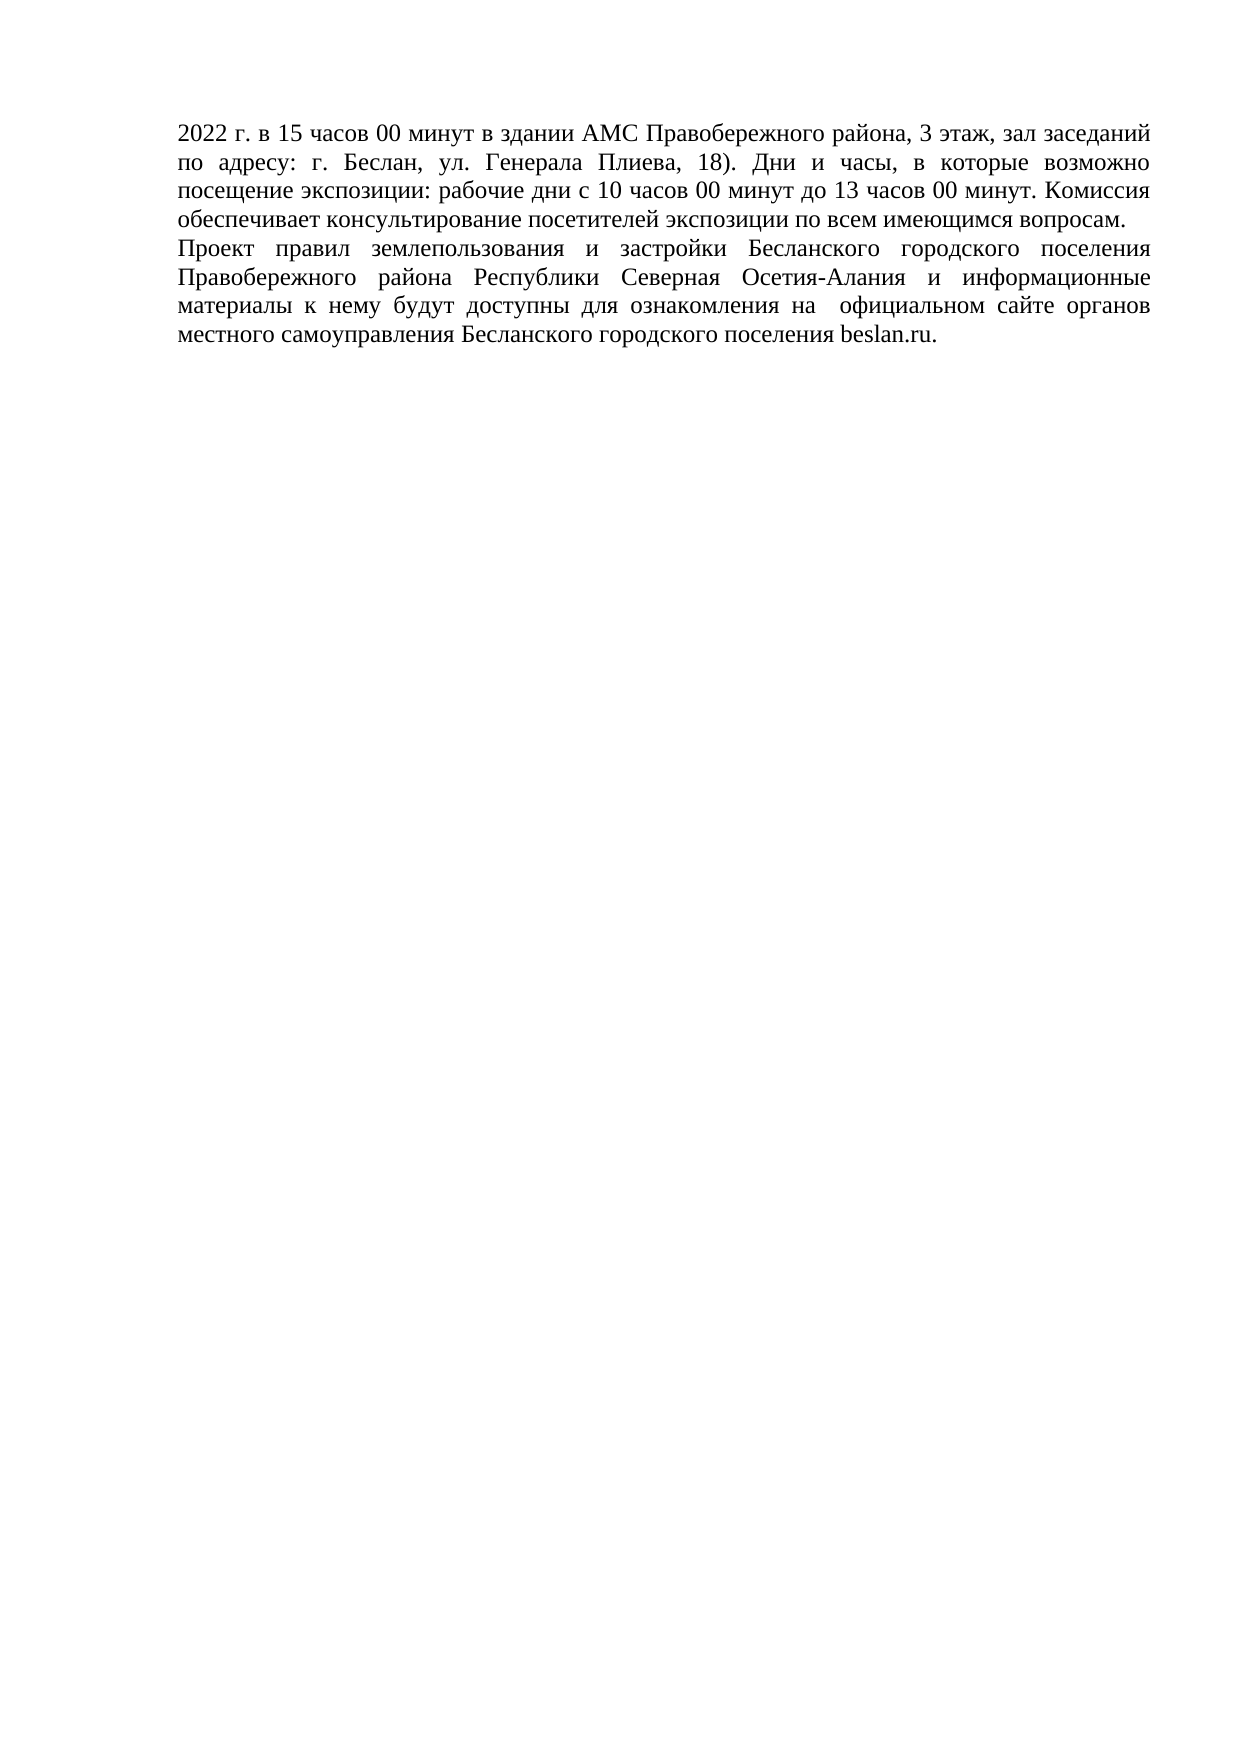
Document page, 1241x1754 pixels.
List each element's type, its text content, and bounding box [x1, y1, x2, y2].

text Проект правил землепользования и застройки Бесланского городского поселения Правобережного района Республики Северная Осетия-Алания и информационные материалы к нему будут доступны для ознакомления на официальном сайте органов местного самоуправления Бесланского городского поселения beslan.ru. [177, 233, 1152, 348]
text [177, 118, 1152, 233]
